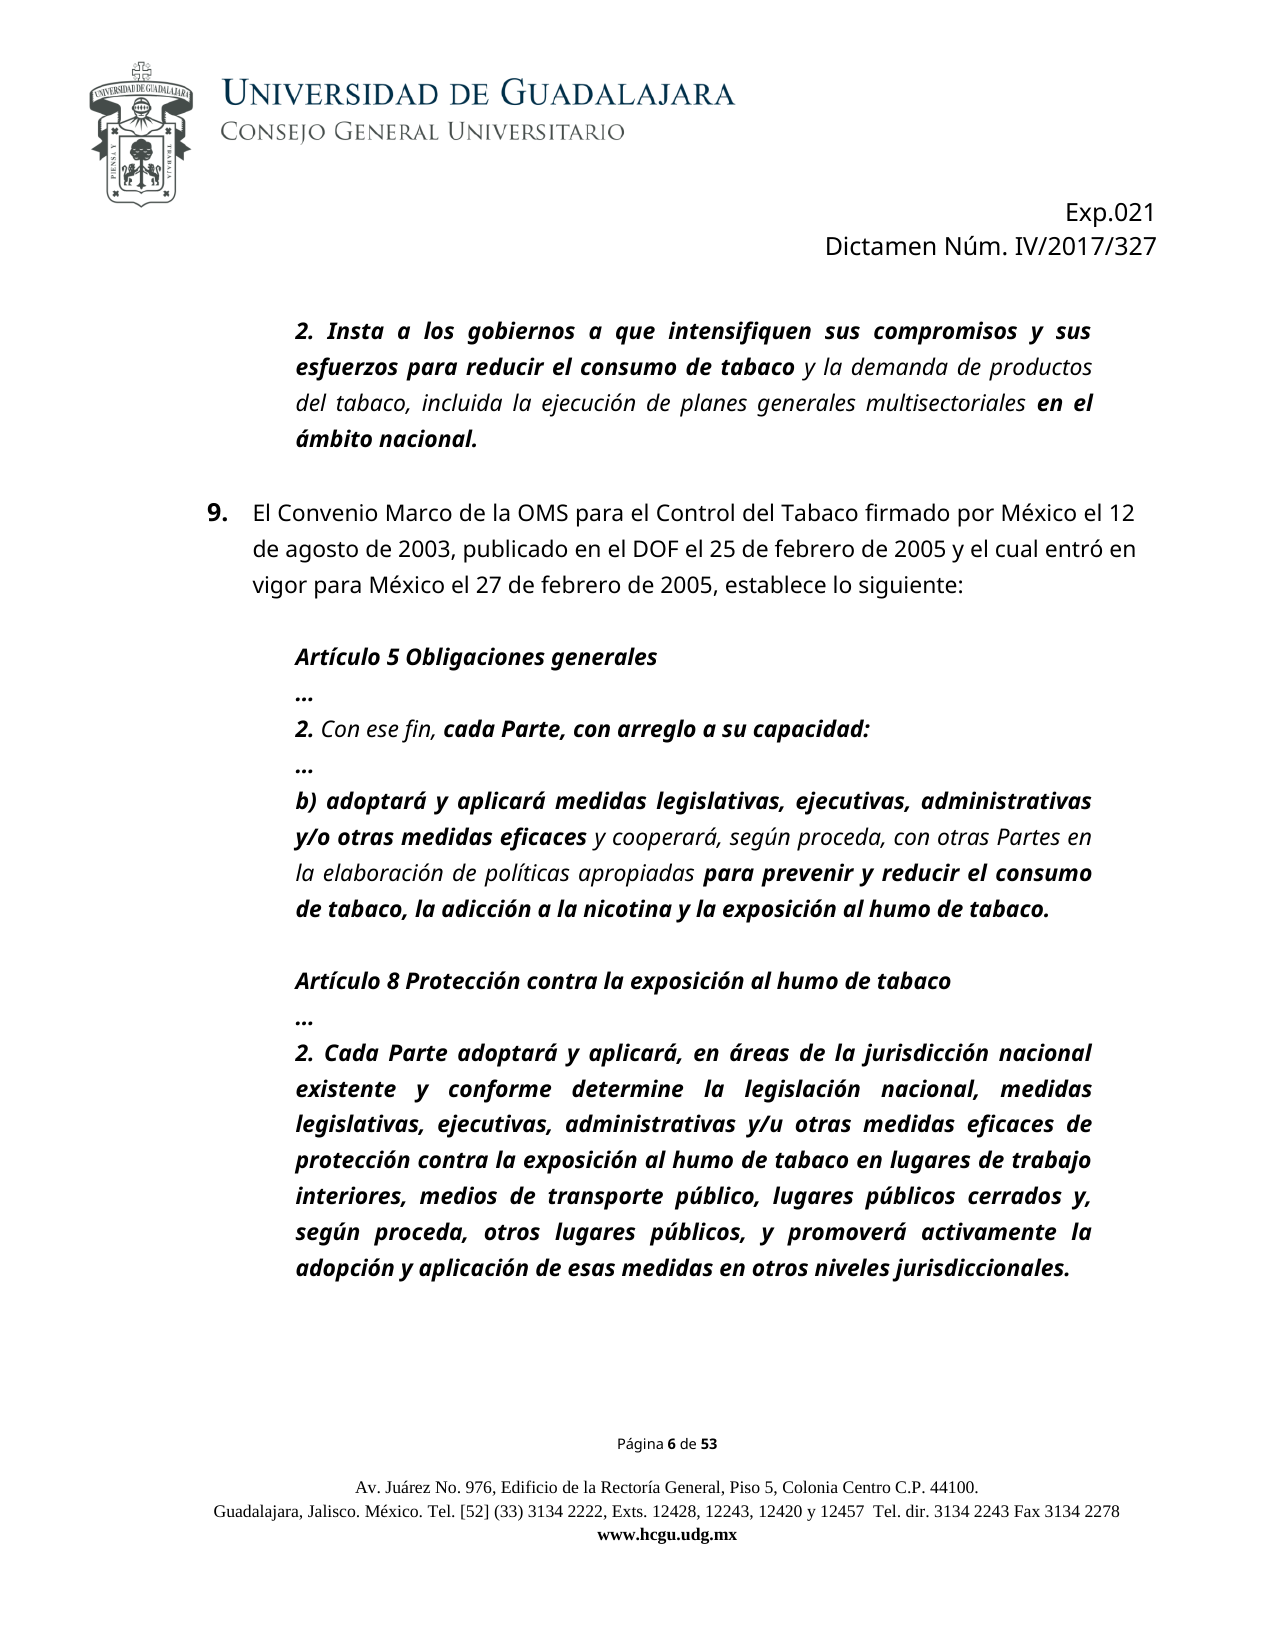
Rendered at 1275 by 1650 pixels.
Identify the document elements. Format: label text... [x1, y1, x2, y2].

text … [295, 677, 1093, 708]
text b) adoptará y aplicará medidas legislativas, ejecutivas, administrativas y/o otras medidas eficaces y cooperará, según proceda, con otras Partes en la elaboración de políticas apropiadas para prevenir y reducir el consumo de tabaco, la adicción a la nicotina y la exposición al humo de tabaco. [295, 785, 1093, 924]
text … [295, 749, 1093, 780]
text Artículo 5 Obligaciones generales [295, 641, 1093, 672]
text 2. Con ese fin, cada Parte, con arreglo a su capacidad: [295, 713, 1093, 744]
text Artículo 8 Protección contra la exposición al humo de tabaco [295, 965, 1093, 996]
list El Convenio Marco de la OMS para el Control del Tabaco firmado por México el 12 de agosto de 2003, publicado en el DOF el 25 de febrero de 2005 y el cual entró en vigor para México el 27 de febrero de 2005, establece lo siguiente: [207, 495, 1137, 601]
text 2. Insta a los gobiernos a que intensifiquen sus compromisos y sus esfuerzos para reducir el consumo de tabaco y la demanda de productos del tabaco, incluida la ejecución de planes generales multisectoriales en el ámbito nacional. [295, 315, 1093, 454]
text … [295, 1001, 1093, 1032]
text 2. Cada Parte adoptará y aplicará, en áreas de la jurisdicción nacional existente y conforme determine la legislación nacional, medidas legislativas, ejecutivas, administrativas y/u otras medidas eficaces de protección contra la exposición al humo de tabaco en lugares de trabajo interiores, medios de transporte público, lugares públicos cerrados y, según proceda, otros lugares públicos, y promoverá activamente la adopción y aplicación de esas medidas en otros niveles jurisdiccionales. [295, 1037, 1093, 1283]
picture [1, 1, 1274, 268]
